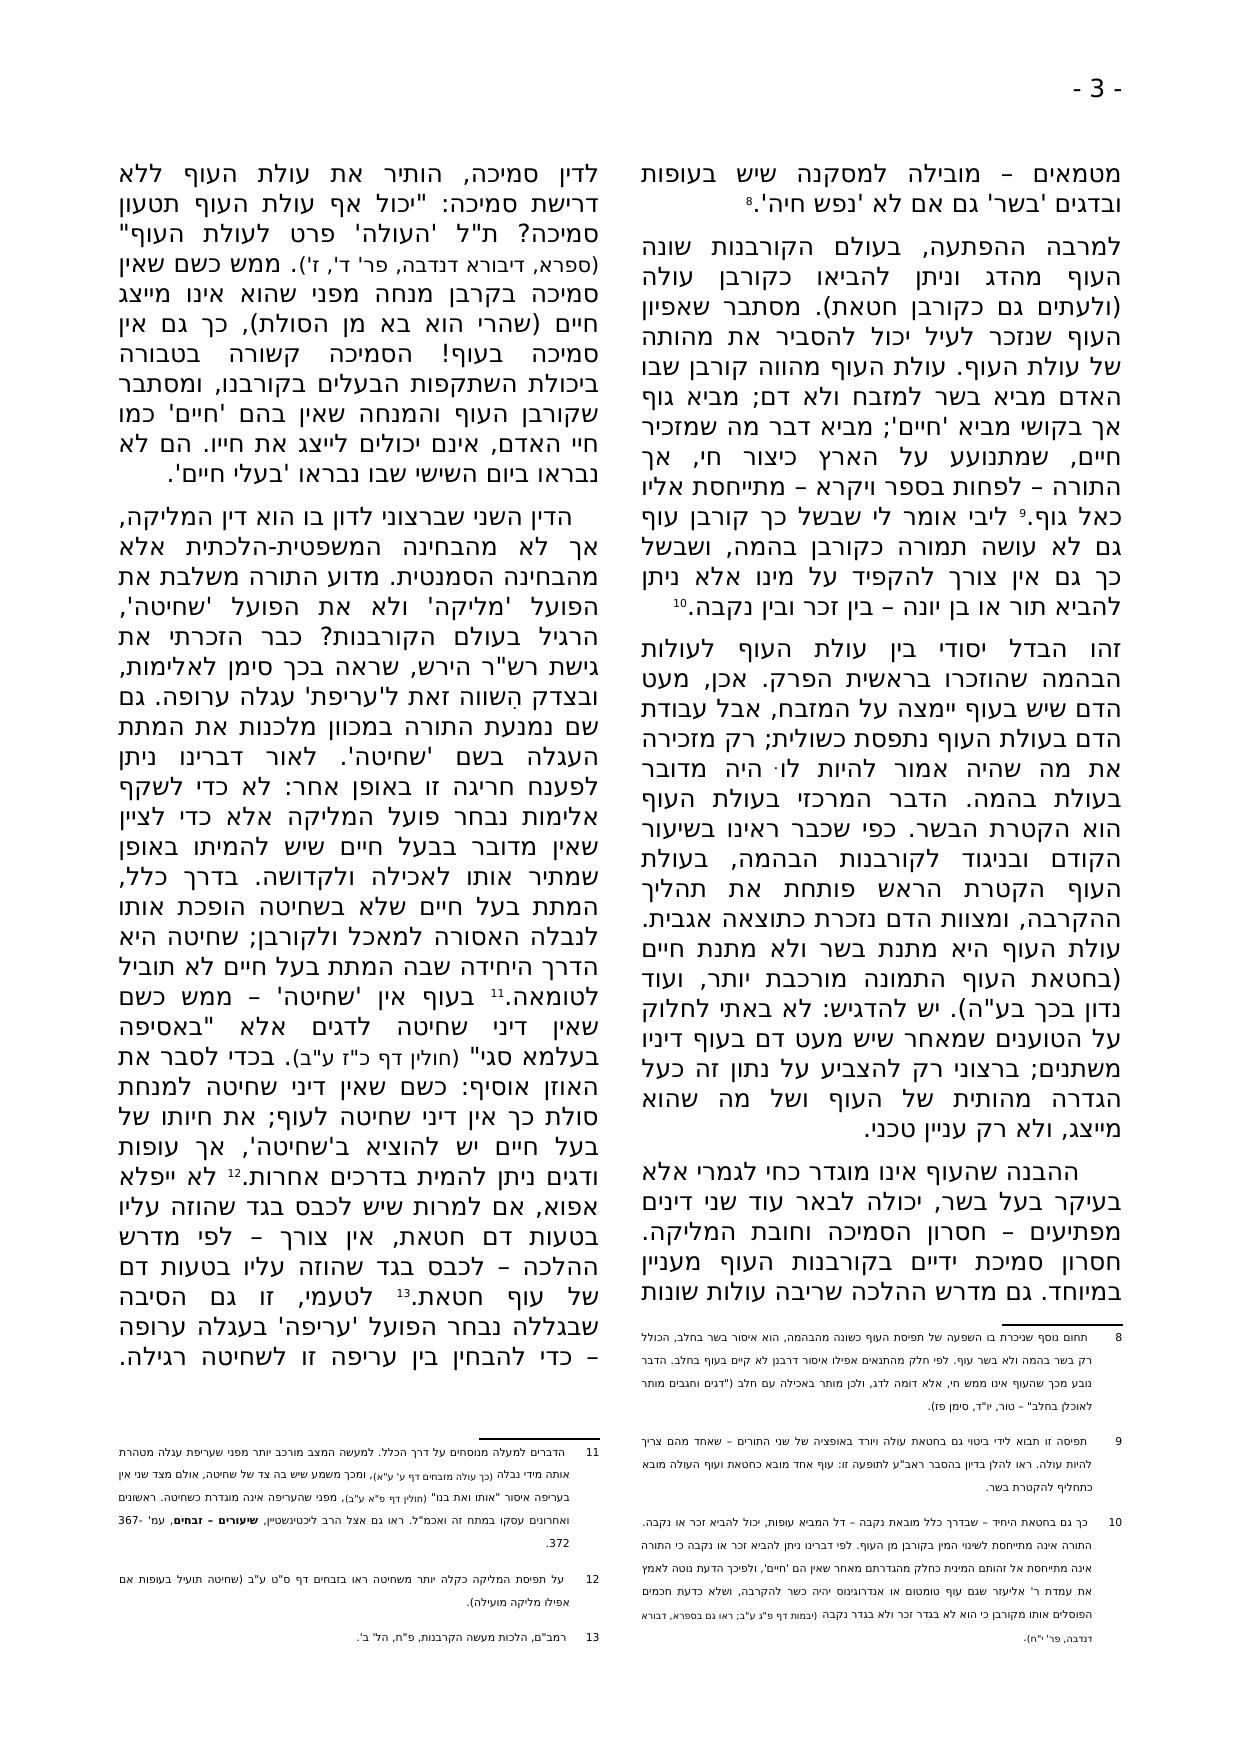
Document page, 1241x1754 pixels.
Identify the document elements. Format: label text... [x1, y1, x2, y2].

text ההבנה שהעוף אינו מוגדר כחי לגמרי אלא בעיקר בעל בשר, יכולה לבאר עוד שני דינים מפתיעים – חסרון הסמיכה וחובת המליקה. חסרון סמיכת ידיים בקורבנות העוף מעניין במיוחד. גם מדרש ההלכה שריבה עולות שונות לדין סמיכה, הותיר את עולת העוף ללא דרישת סמיכה: "יכול אף עולת העוף תטעון סמיכה? ת"ל 'העולה' פרט לעולת העוף" (ספרא, דיבורא דנדבה, פר' ד', ז'). ממש כשם שאין סמיכה בקרבן מנחה מפני שהוא אינו מייצג חיים (שהרי הוא בא מן הסולת), כך גם אין סמיכה בעוף! הסמיכה קשורה בטבורה ביכולת השתקפות הבעלים בקורבנו, ומסתבר שקורבן העוף והמנחה שאין בהם 'חיים' כמו חיי האדם, אינם יכולים לייצג את חייו. הם לא נבראו ביום השישי שבו נבראו 'בעלי חיים'. [118, 159, 599, 489]
text אמנם, העובדה שהתורה מגדירה עופות ודגים המותרים והאסורים באכילה – אף שהם אינם מטמאים – מובילה למסקנה שיש בעופות ובדגים 'בשר' גם אם לא 'נפש חיה'. [641, 159, 1122, 219]
text ההבנה שהעוף אינו מוגדר כחי לגמרי אלא בעיקר בעל בשר, יכולה לבאר עוד שני דינים מפתיעים – חסרון הסמיכה וחובת המליקה. חסרון סמיכת ידיים בקורבנות העוף מעניין במיוחד. גם מדרש ההלכה שריבה עולות שונות לדין סמיכה, הותיר את עולת העוף ללא דרישת סמיכה: "יכול אף עולת העוף תטעון סמיכה? ת"ל 'העולה' פרט לעולת העוף" (ספרא, דיבורא דנדבה, פר' ד', ז'). ממש כשם שאין סמיכה בקרבן מנחה מפני שהוא אינו מייצג חיים (שהרי הוא בא מן הסולת), כך גם אין סמיכה בעוף! הסמיכה קשורה בטבורה ביכולת השתקפות הבעלים בקורבנו, ומסתבר שקורבן העוף והמנחה שאין בהם 'חיים' כמו חיי האדם, אינם יכולים לייצג את חייו. הם לא נבראו ביום השישי שבו נבראו 'בעלי חיים'. [641, 1156, 1122, 1306]
text למרבה ההפתעה, בעולם הקורבנות שונה העוף מהדג וניתן להביאו כקורבן עולה (ולעתים גם כקורבן חטאת). מסתבר שאפיון העוף שנזכר לעיל יכול להסביר את מהותה של עולת העוף. עולת העוף מהווה קורבן שבו האדם מביא בשר למזבח ולא דם; מביא גוף אך בקושי מביא 'חיים'; מביא דבר מה שמזכיר חיים, שמתנועע על הארץ כיצור חי, אך התורה – לפחות בספר ויקרא – מתייחסת אליו כאל גוף. ליבי אומר לי שבשל כך קורבן עוף גם לא עושה תמורה כקורבן בהמה, ושבשל כך גם אין צורך להקפיד על מינו אלא ניתן להביא תור או בן יונה – בין זכר ובין נקבה. [641, 231, 1122, 621]
text זהו הבדל יסודי בין עולת העוף לעולות הבהמה שהוזכרו בראשית הפרק. אכן, מעט הדם שיש בעוף יימצה על המזבח, אבל עבודת הדם בעולת העוף נתפסת כשולית; רק מזכירה את מה שהיה אמור להיות לוּ היה מדובר בעולת בהמה. הדבר המרכזי בעולת העוף הוא הקטרת הבשר. כפי שכבר ראינו בשיעור הקודם ובניגוד לקורבנות הבהמה, בעולת העוף הקטרת הראש פותחת את תהליך ההקרבה, ומצוות הדם נזכרת כתוצאה אגבית. עולת העוף היא מתנת בשר ולא מתנת חיים (בחטאת העוף התמונה מורכבת יותר, ועוד נדון בכך בע"ה). יש להדגיש: לא באתי לחלוק על הטוענים שמאחר שיש מעט דם בעוף דיניו משתנים; ברצוני רק להצביע על נתון זה כעל הגדרה מהותית של העוף ושל מה שהוא מייצג, ולא רק עניין טכני. [641, 634, 1122, 1144]
